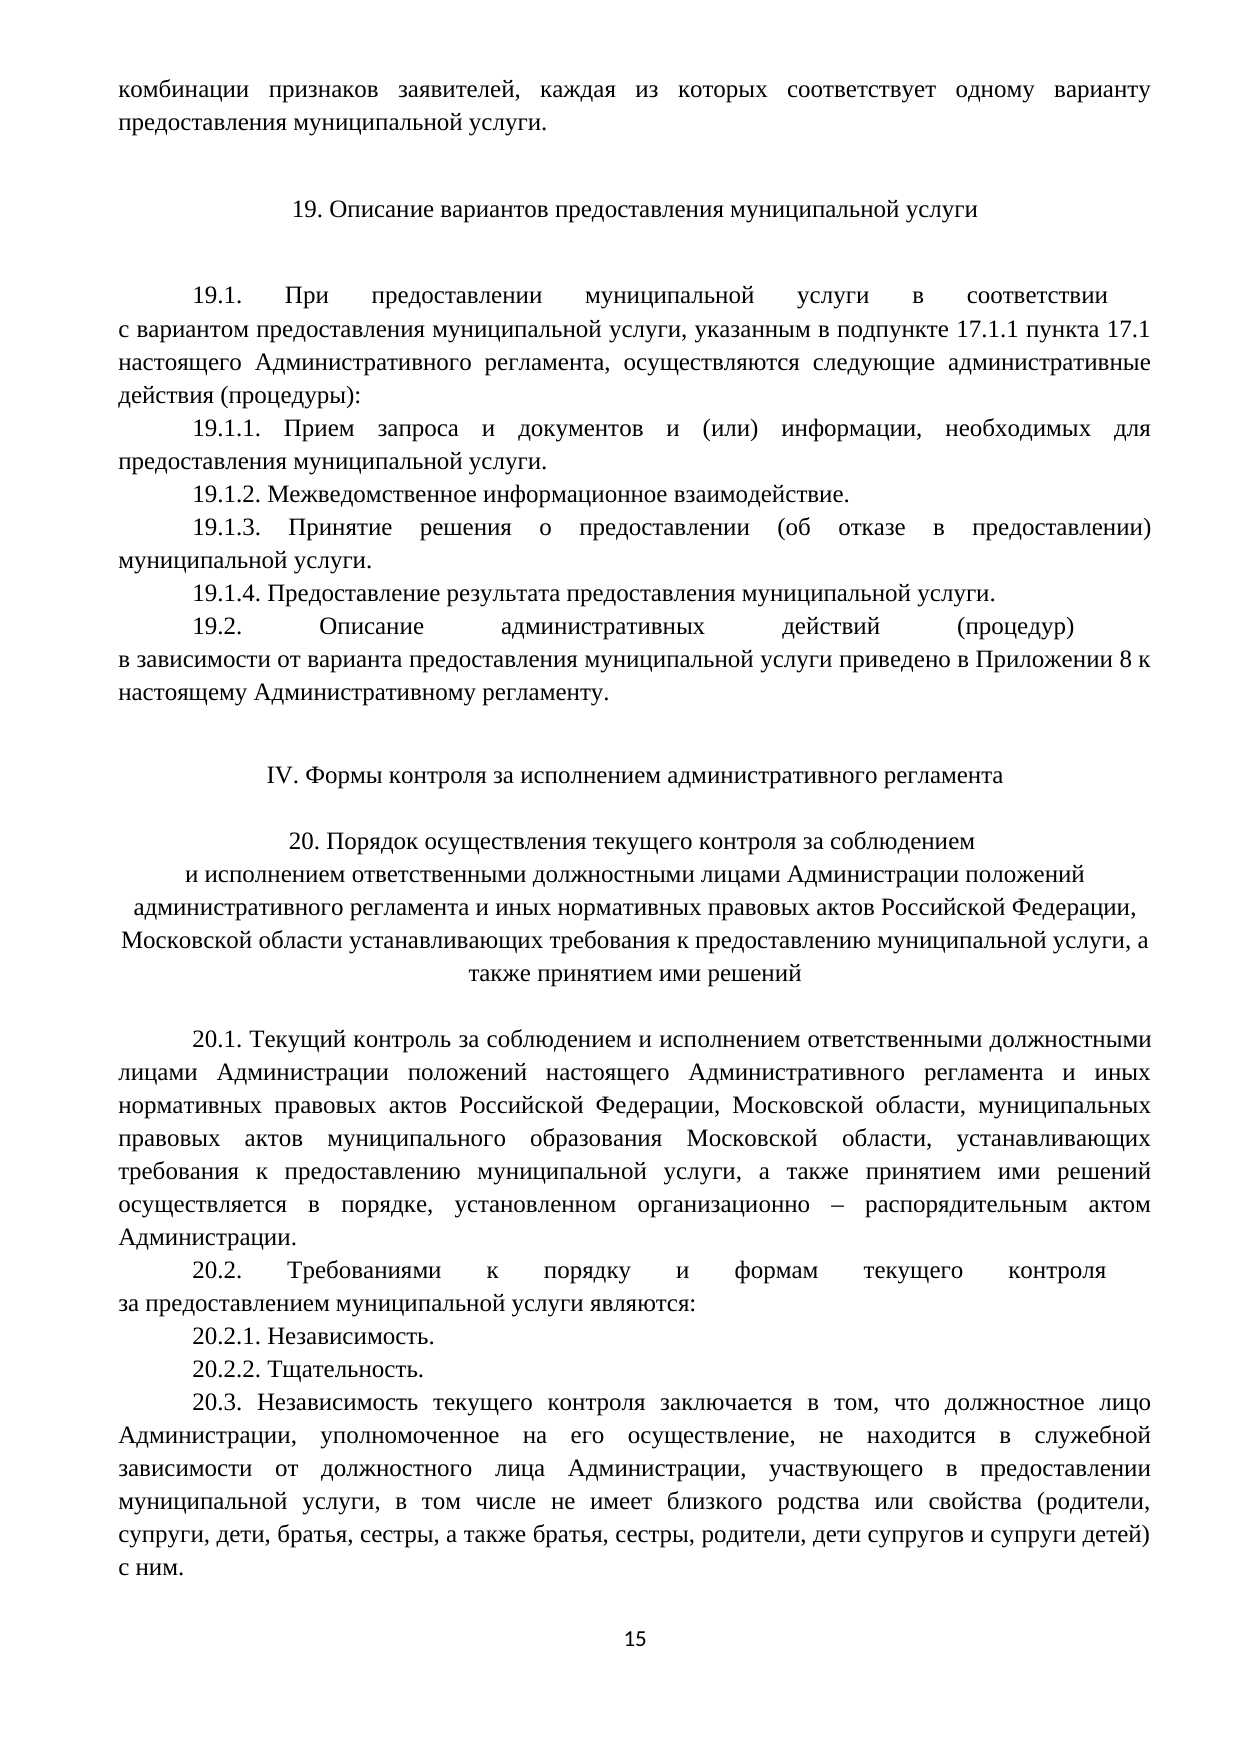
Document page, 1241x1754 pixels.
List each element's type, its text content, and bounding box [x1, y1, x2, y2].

text 19.1. При предоставлении муниципальной услуги в соответствии с вариантом предоставления муниципальной услуги, указанным в подпункте 17.1.1 пункта 17.1 настоящего Административного регламента, осуществляются следующие административные действия (процедуры): [118, 281, 1152, 408]
list 20.2.2. Тщательность. [118, 1354, 1152, 1383]
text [118, 74, 1152, 136]
text 19.1.3. Принятие решения о предоставлении (об отказе в предоставлении) муниципальной услуги. [118, 512, 1152, 573]
text 19.1.2. Межведомственное информационное взаимодействие. [118, 479, 1152, 507]
text 19.1.1. Прием запроса и документов и (или) информации, необходимых для предоставления муниципальной услуги. [118, 413, 1152, 474]
list 20.3. Независимость текущего контроля заключается в том, что должностное лицо Администрации, уполномоченное на его осуществление, не находится в служебной зависимости от должностного лица Администрации, участвующего в предоставлении муниципальной услуги, в том числе не имеет близкого родства или свойства (родители, супруги, дети, братья, сестры, а также братья, сестры, родители, дети супругов и супруги детей) с ним. [118, 1387, 1152, 1581]
text 19.1.4. Предоставление результата предоставления муниципальной услуги. [118, 578, 1152, 607]
subtitle IV. Формы контроля за исполнением административного регламента [118, 760, 1152, 789]
text 19.2. Описание административных действий (процедур) в зависимости от варианта предоставления муниципальной услуги приведено в Приложении 8 к настоящему Административному регламенту. [118, 611, 1152, 706]
text 20.1. Текущий контроль за соблюдением и исполнением ответственными должностными лицами Администрации положений настоящего Административного регламента и иных нормативных правовых актов Российской Федерации, Московской области, муниципальных правовых актов муниципального образования Московской области, устанавливающих требования к предоставлению муниципальной услуги, а также принятием ими решений осуществляется в порядке, установленном организационно – распорядительным актом Администрации. [118, 1024, 1152, 1251]
list 20.2. Требованиями к порядку и формам текущего контроля за предоставлением муниципальной услуги являются: [118, 1255, 1152, 1317]
text 20. Порядок осуществления текущего контроля за соблюдением и исполнением ответственными должностными лицами Администрации положений административного регламента и иных нормативных правовых актов Российской Федерации, Московской области устанавливающих требования к предоставлению муниципальной услуги, а также принятием ими решений [118, 826, 1152, 987]
list 20.2.1. Независимость. [118, 1321, 1152, 1350]
text 19. Описание вариантов предоставления муниципальной услуги [118, 194, 1152, 222]
